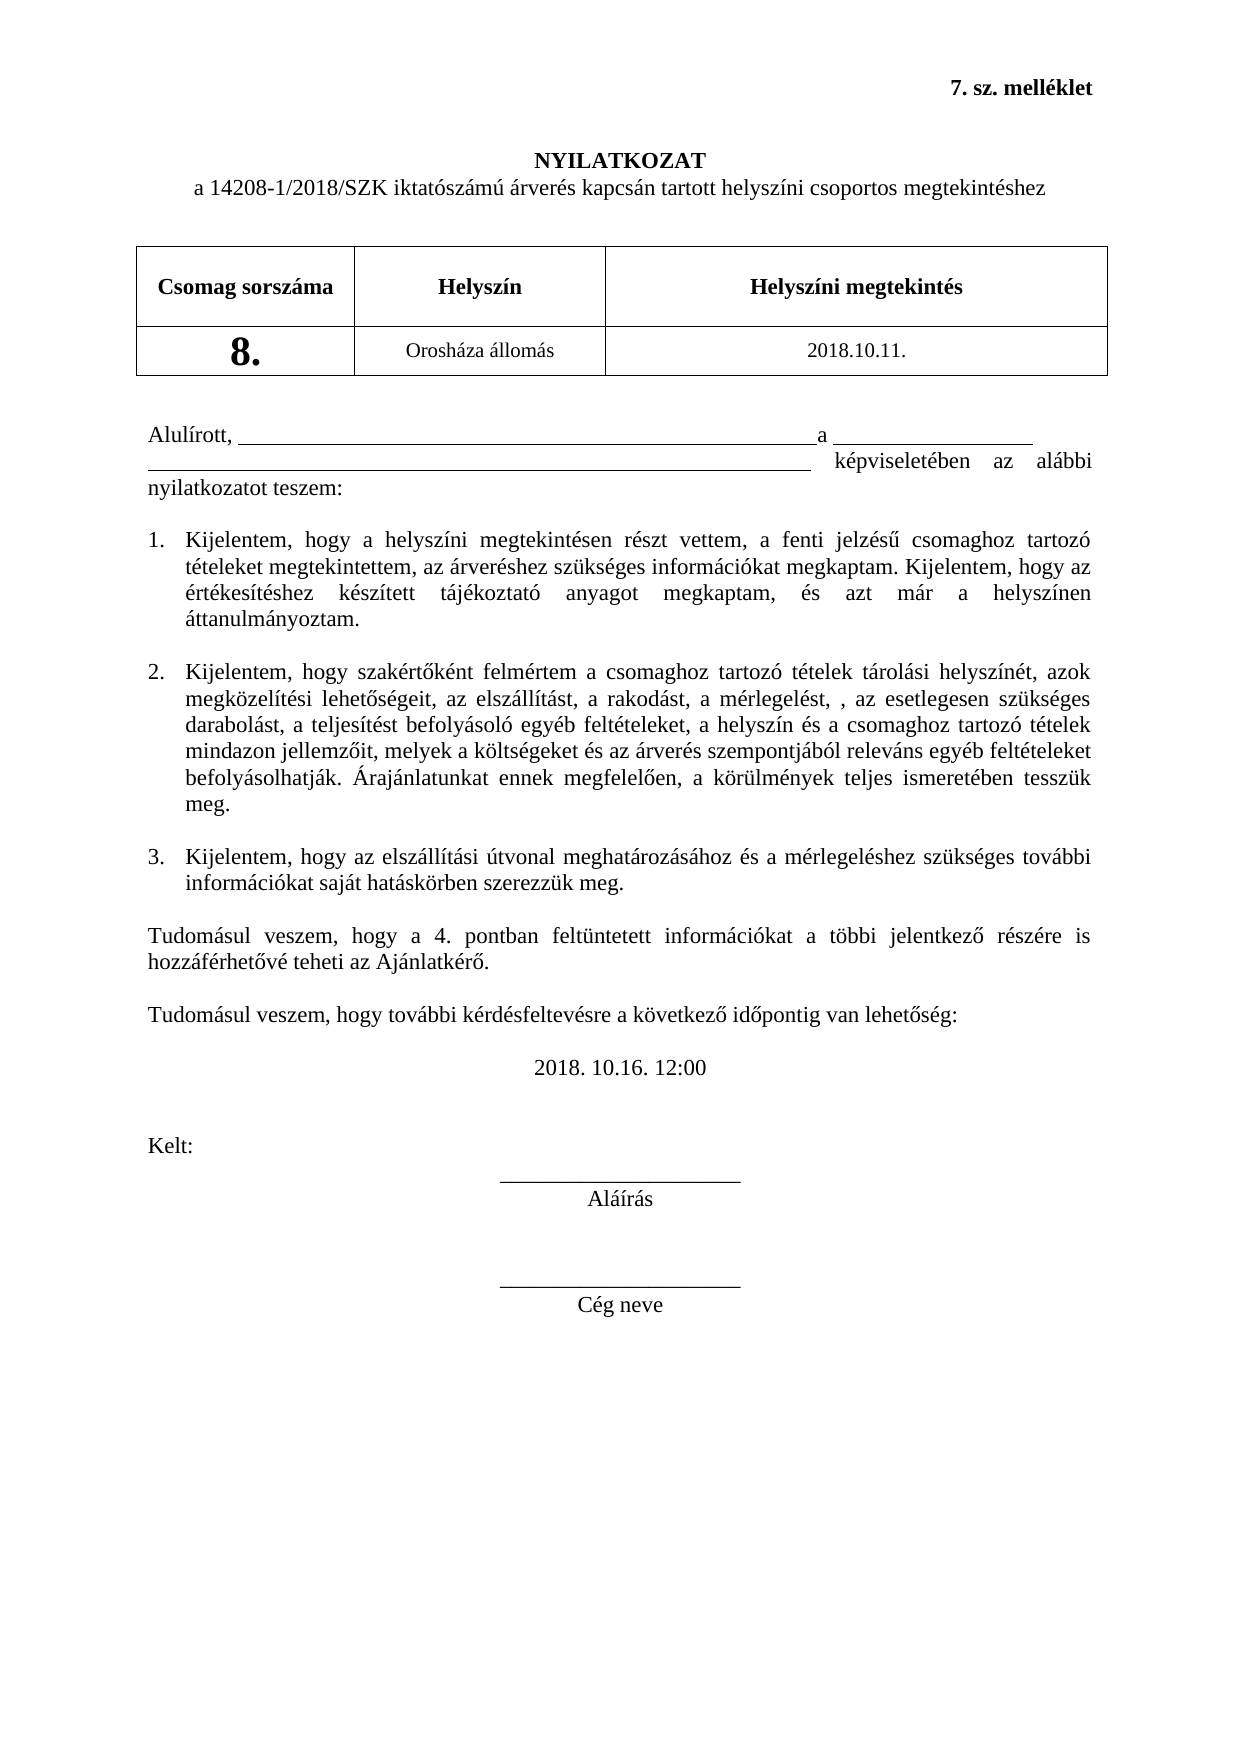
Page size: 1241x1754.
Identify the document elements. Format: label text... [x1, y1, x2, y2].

table_cell Orosháza állomás [355, 327, 605, 374]
table_cell 8. [137, 327, 354, 374]
text _____________________ [148, 1159, 1093, 1185]
text Alulírott, a képviseletében az alábbi nyilatkozatot teszem: [148, 421, 1093, 500]
text Cég neve [148, 1291, 1093, 1317]
text Nyilatkozat [148, 148, 1093, 174]
text Kelt: [148, 1133, 1093, 1159]
text Aláírás [148, 1185, 1093, 1212]
list Kijelentem, hogy az elszállítási útvonal meghatározásához és a mérlegeléshez szükséges további információkat saját hatáskörben szerezzük meg. [148, 843, 1093, 895]
text 2018. 10.16. 12:00 [148, 1053, 1093, 1080]
text Tudomásul veszem, hogy további kérdésfeltevésre a következő időpontig van lehetőség: [148, 1001, 1093, 1027]
table_header Helyszín [355, 247, 605, 326]
text Tudomásul veszem, hogy a 4. pontban feltüntetett információkat a többi jelentkező részére is hozzáférhetővé teheti az Ajánlatkérő. [148, 922, 1093, 974]
text a 14208-1/2018/SZK iktatószámú árverés kapcsán tartott helyszíni csoportos megtekintéshez [148, 174, 1093, 200]
table_header Csomag sorszáma [137, 247, 354, 326]
table_cell 2018.10.11. [606, 327, 1107, 374]
list Kijelentem, hogy a helyszíni megtekintésen részt vettem, a fenti jelzésű csomaghoz tartozó tételeket megtekintettem, az árveréshez szükséges információkat megkaptam. Kijelentem, hogy az értékesítéshez készített tájékoztató anyagot megkaptam, és azt már a helyszínen áttanulmányoztam. [148, 526, 1093, 632]
list Kijelentem, hogy szakértőként felmértem a csomaghoz tartozó tételek tárolási helyszínét, azok megközelítési lehetőségeit, az elszállítást, a rakodást, a mérlegelést, , az esetlegesen szükséges darabolást, a teljesítést befolyásoló egyéb feltételeket, a helyszín és a csomaghoz tartozó tételek mindazon jellemzőit, melyek a költségeket és az árverés szempontjából releváns egyéb feltételeket befolyásolhatják. Árajánlatunkat ennek megfelelően, a körülmények teljes ismeretében tesszük meg. [148, 658, 1093, 816]
text _____________________ [148, 1264, 1093, 1291]
table_header Helyszíni megtekintés [606, 247, 1107, 326]
